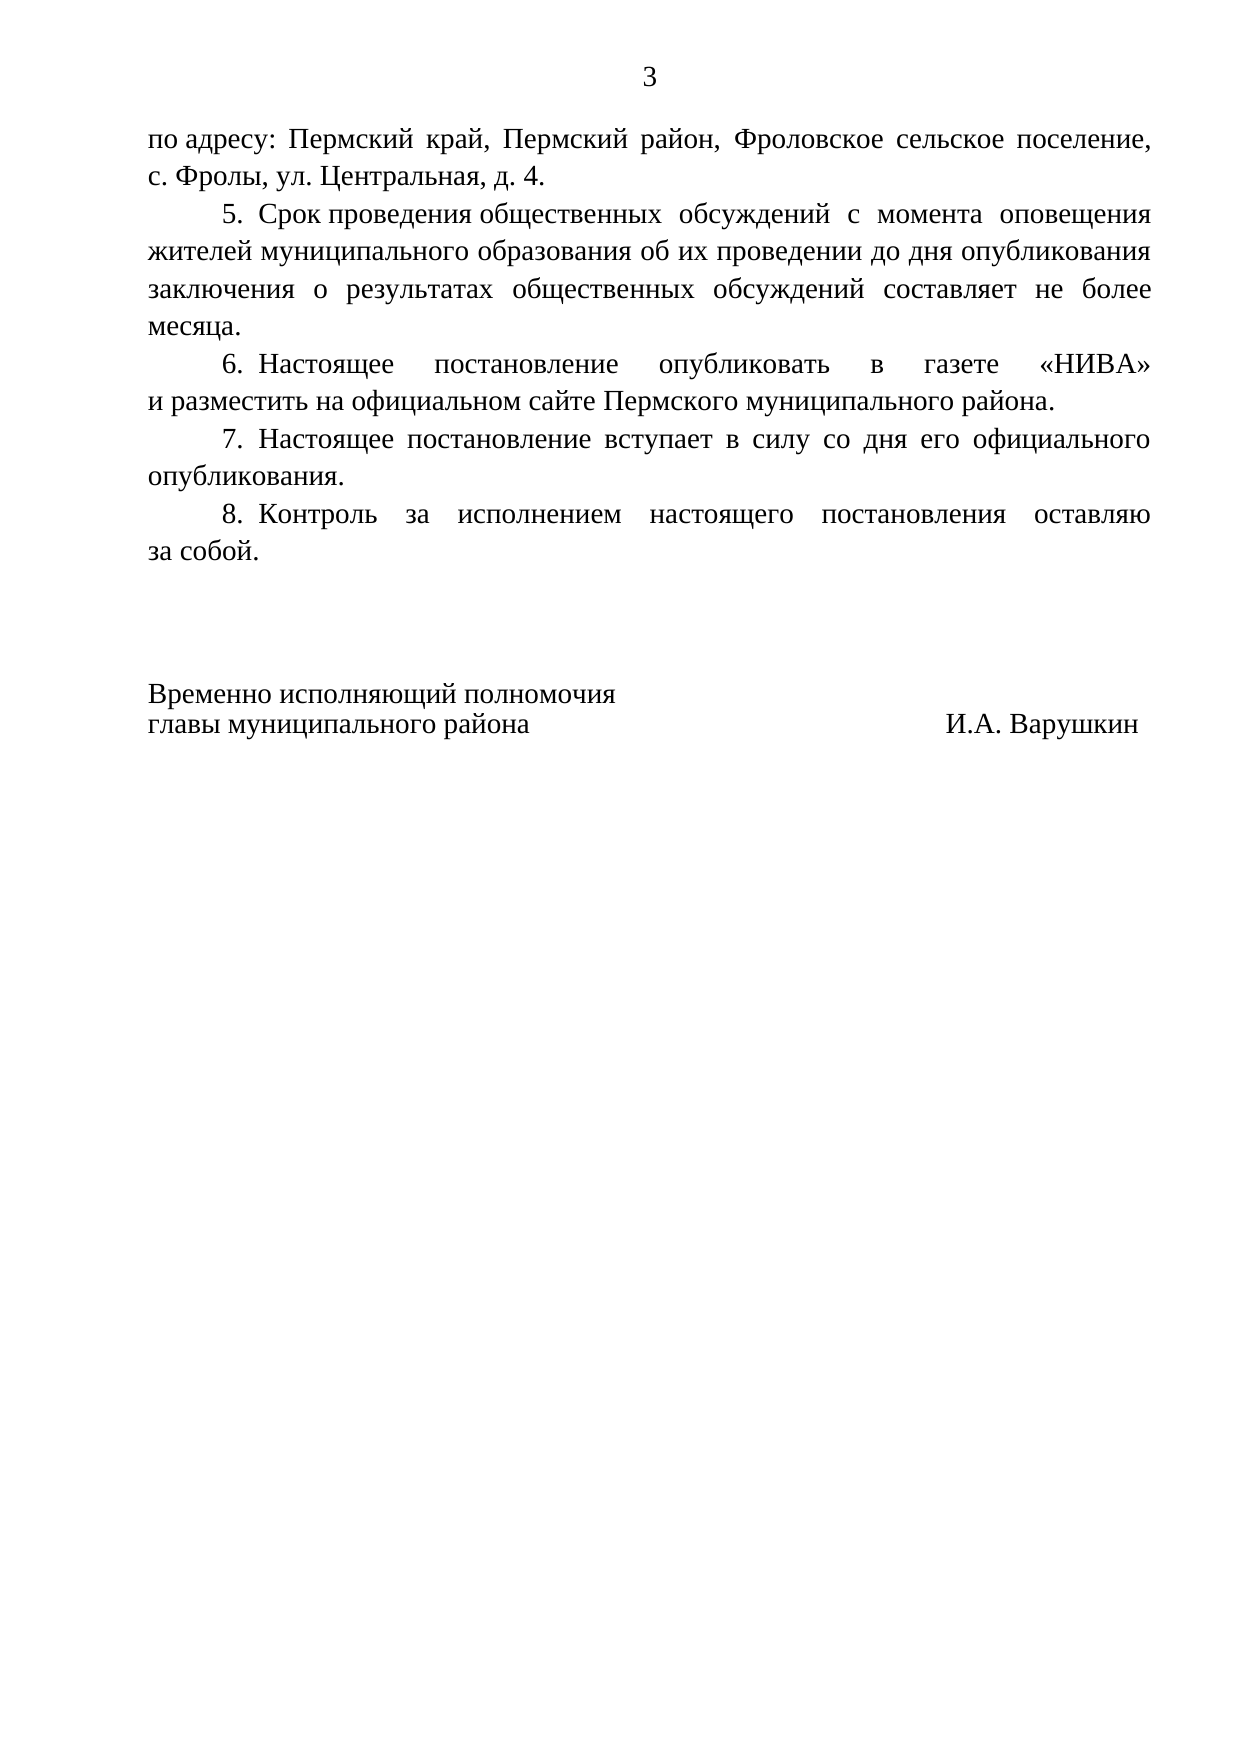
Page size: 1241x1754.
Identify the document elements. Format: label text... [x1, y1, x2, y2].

text 5. Срок проведения общественных обсуждений с момента оповещения жителей муниципального образования об их проведении до дня опубликования заключения о результатах общественных обсуждений составляет не более месяца. [148, 193, 1152, 343]
text 7. Настоящее постановление вступает в силу со дня его официального опубликования. [148, 418, 1152, 493]
text главы муниципального района И.А. Варушкин [148, 710, 1152, 739]
text Временно исполняющий полномочия [148, 681, 1152, 710]
text 8. Контроль за исполнением настоящего постановления оставляю за собой. [148, 493, 1152, 568]
text 6. Настоящее постановление опубликовать в газете «НИВА» и разместить на официальном сайте Пермского муниципального района. [148, 343, 1152, 418]
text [148, 118, 1152, 193]
